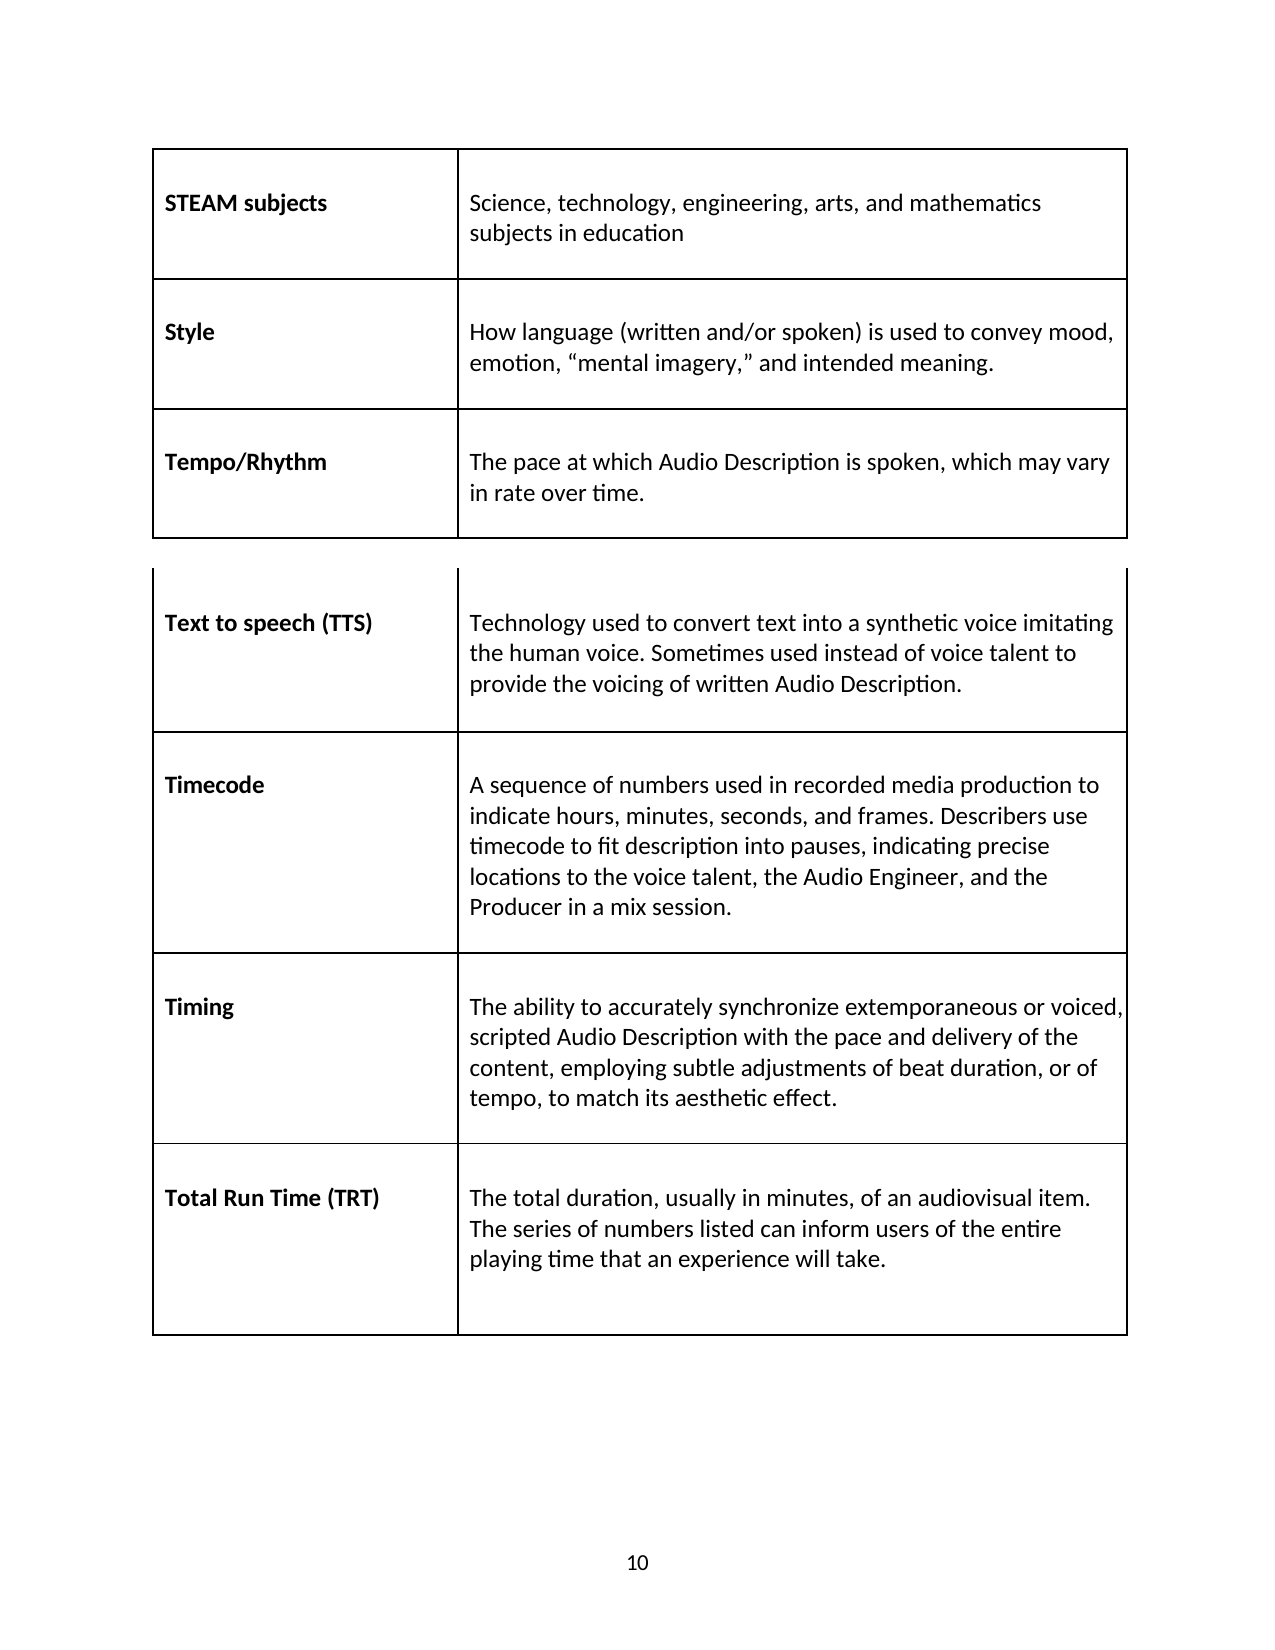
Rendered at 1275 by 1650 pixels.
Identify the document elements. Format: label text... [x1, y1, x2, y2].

table_header Technology used to convert text into a synthetic voice imitating the human voice. Sometimes used instead of voice talent to provide the voicing of written Audio Description. [459, 568, 1126, 731]
table_cell Style [154, 280, 457, 407]
table_header Text to speech (TTS) [154, 568, 457, 731]
table_cell Science, technology, engineering, arts, and mathematics subjects in education [459, 150, 1126, 277]
table_cell How language (written and/or spoken) is used to convey mood, emotion, “mental imagery,” and intended meaning. [459, 280, 1126, 407]
table_cell The total duration, usually in minutes, of an audiovisual item. The series of numbers listed can inform users of the entire playing time that an experience will take. [459, 1144, 1126, 1334]
table_cell Total Run Time (TRT) [154, 1144, 457, 1334]
table_cell Timecode [154, 733, 457, 952]
table_cell STEAM subjects [154, 150, 457, 277]
table_cell The pace at which Audio Description is spoken, which may vary in rate over time. [459, 410, 1126, 537]
table_cell A sequence of numbers used in recorded media production to indicate hours, minutes, seconds, and frames. Describers use timecode to fit description into pauses, indicating precise locations to the voice talent, the Audio Engineer, and the Producer in a mix session. [459, 733, 1126, 952]
table_cell The ability to accurately synchronize extemporaneous or voiced, scripted Audio Description with the pace and delivery of the content, employing subtle adjustments of beat duration, or of tempo, to match its aesthetic effect. [459, 954, 1126, 1142]
table_cell Timing [154, 954, 457, 1142]
table_cell Tempo/Rhythm [154, 410, 457, 537]
